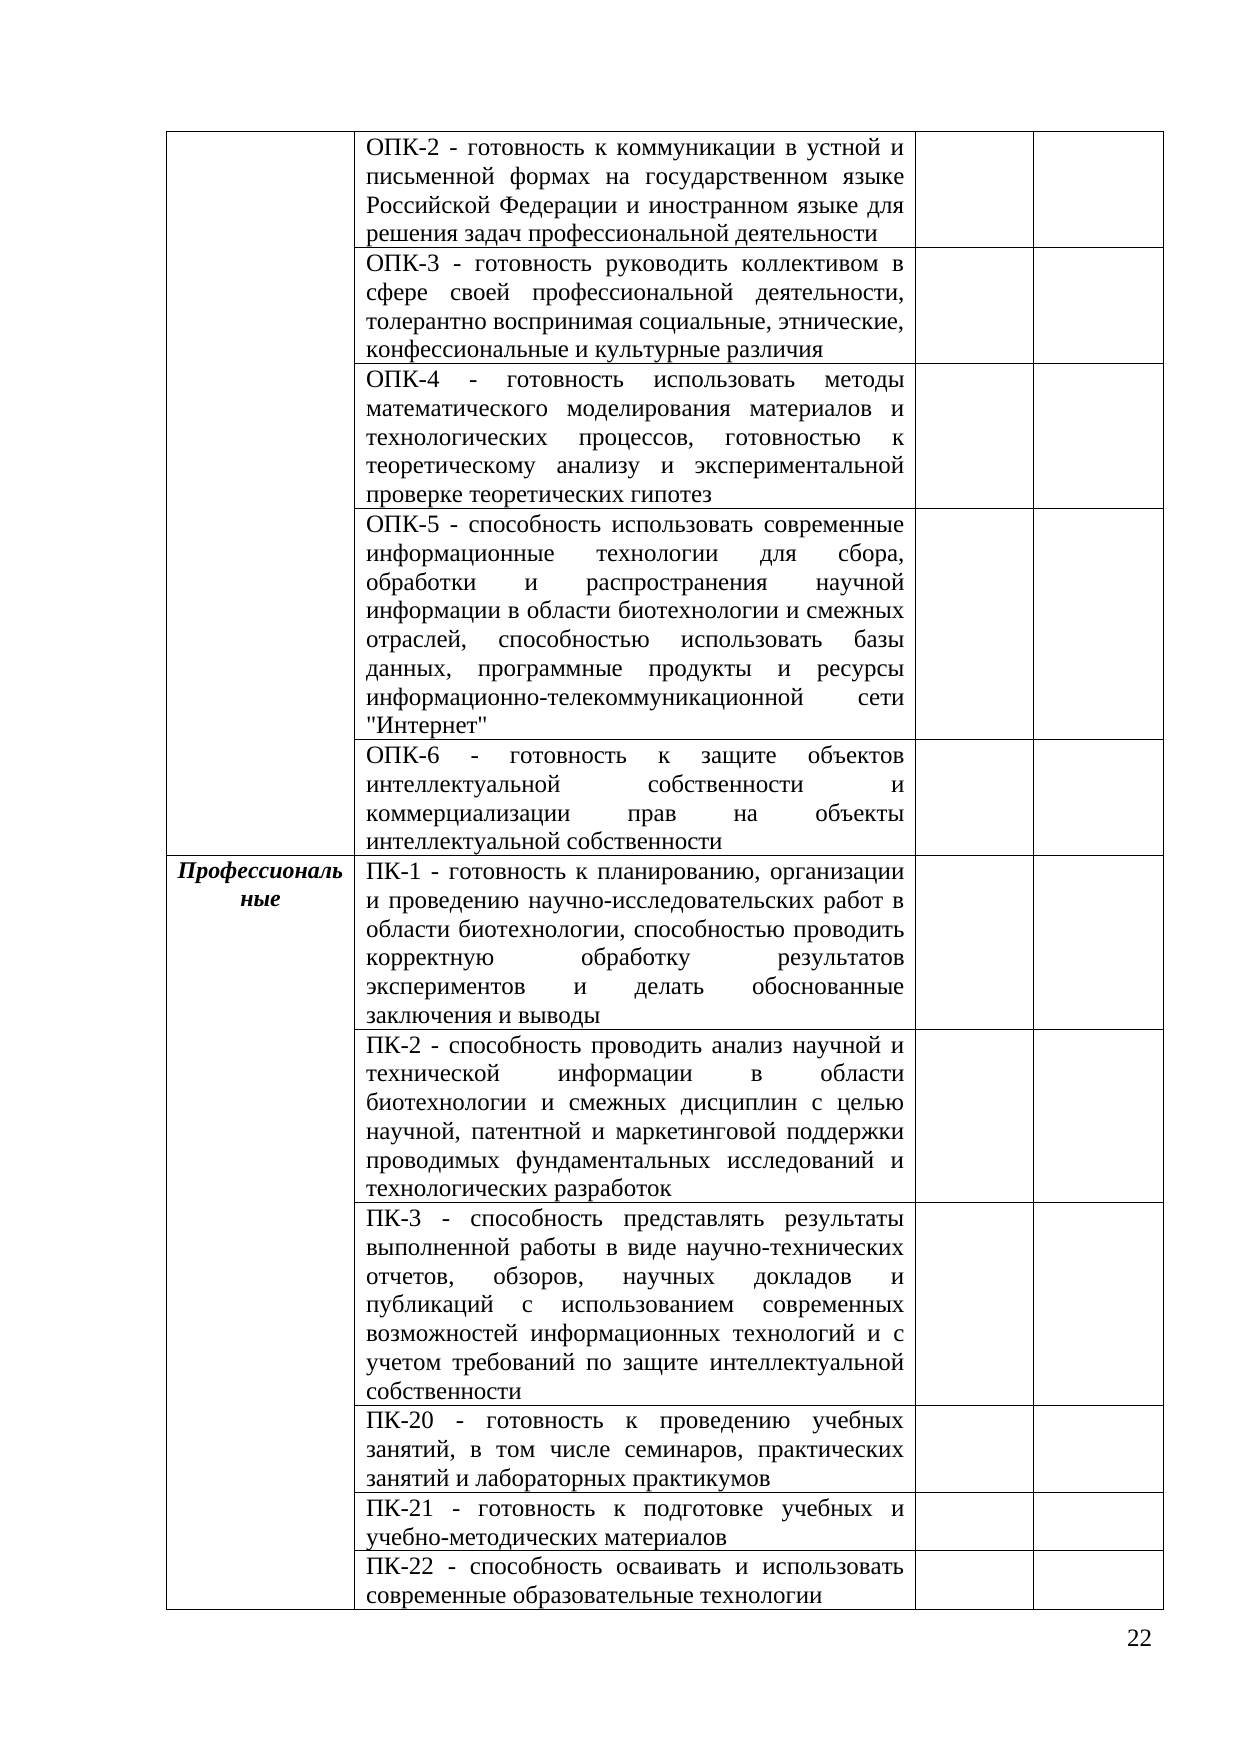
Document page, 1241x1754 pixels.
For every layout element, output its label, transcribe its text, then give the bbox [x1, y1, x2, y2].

table_cell [916, 248, 1033, 363]
table_cell Профессиональные [167, 856, 354, 1609]
table_cell [1034, 740, 1163, 855]
table_cell [1034, 248, 1163, 363]
table_cell ОПК-5 - способность использовать современные информационные технологии для сбора, обработки и распространения научной информации в области биотехнологии и смежных отраслей, способностью использовать базы данных, программные продукты и ресурсы информационно-телекоммуникационной сети "Интернет" [355, 509, 915, 739]
table_cell ПК-21 - готовность к подготовке учебных и учебно-методических материалов [355, 1493, 915, 1550]
table_cell [1034, 1551, 1163, 1609]
table_cell ОПК-6 - готовность к защите объектов интеллектуальной собственности и коммерциализации прав на объекты интеллектуальной собственности [355, 740, 915, 855]
table_cell [916, 1030, 1033, 1202]
table_cell [916, 1203, 1033, 1404]
table_cell [1034, 856, 1163, 1029]
table_cell [1034, 132, 1163, 247]
table_cell [1034, 1203, 1163, 1404]
table_cell ПК-22 - способность осваивать и использовать современные образовательные технологии [355, 1551, 915, 1609]
table_cell ПК-1 - готовность к планированию, организации и проведению научно-исследовательских работ в области биотехнологии, способностью проводить корректную обработку результатов экспериментов и делать обоснованные заключения и выводы [355, 856, 915, 1029]
table_cell [916, 1493, 1033, 1550]
table_cell [1034, 1493, 1163, 1550]
table_cell ПК-20 - готовность к проведению учебных занятий, в том числе семинаров, практических занятий и лабораторных практикумов [355, 1406, 915, 1492]
table_cell [916, 1551, 1033, 1609]
table_cell ОПК-4 - готовность использовать методы математического моделирования материалов и технологических процессов, готовностью к теоретическому анализу и экспериментальной проверке теоретических гипотез [355, 364, 915, 508]
table_cell [916, 364, 1033, 508]
table_cell ПК-3 - способность представлять результаты выполненной работы в виде научно-технических отчетов, обзоров, научных докладов и публикаций с использованием современных возможностей информационных технологий и с учетом требований по защите интеллектуальной собственности [355, 1203, 915, 1404]
table_cell [916, 132, 1033, 247]
table_cell [916, 509, 1033, 739]
table_cell [1034, 1406, 1163, 1492]
table_cell [916, 1406, 1033, 1492]
table_cell ПК-2 - способность проводить анализ научной и технической информации в области биотехнологии и смежных дисциплин с целью научной, патентной и маркетинговой поддержки проводимых фундаментальных исследований и технологических разработок [355, 1030, 915, 1202]
table_cell ОПК-3 - готовность руководить коллективом в сфере своей профессиональной деятельности, толерантно воспринимая социальные, этнические, конфессиональные и культурные различия [355, 248, 915, 363]
table_cell [1034, 1030, 1163, 1202]
table_cell ОПК-2 - готовность к коммуникации в устной и письменной формах на государственном языке Российской Федерации и иностранном языке для решения задач профессиональной деятельности [355, 132, 915, 247]
table_cell [916, 856, 1033, 1029]
table_cell [916, 740, 1033, 855]
table_cell [1034, 364, 1163, 508]
table_cell [1034, 509, 1163, 739]
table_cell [167, 132, 354, 855]
